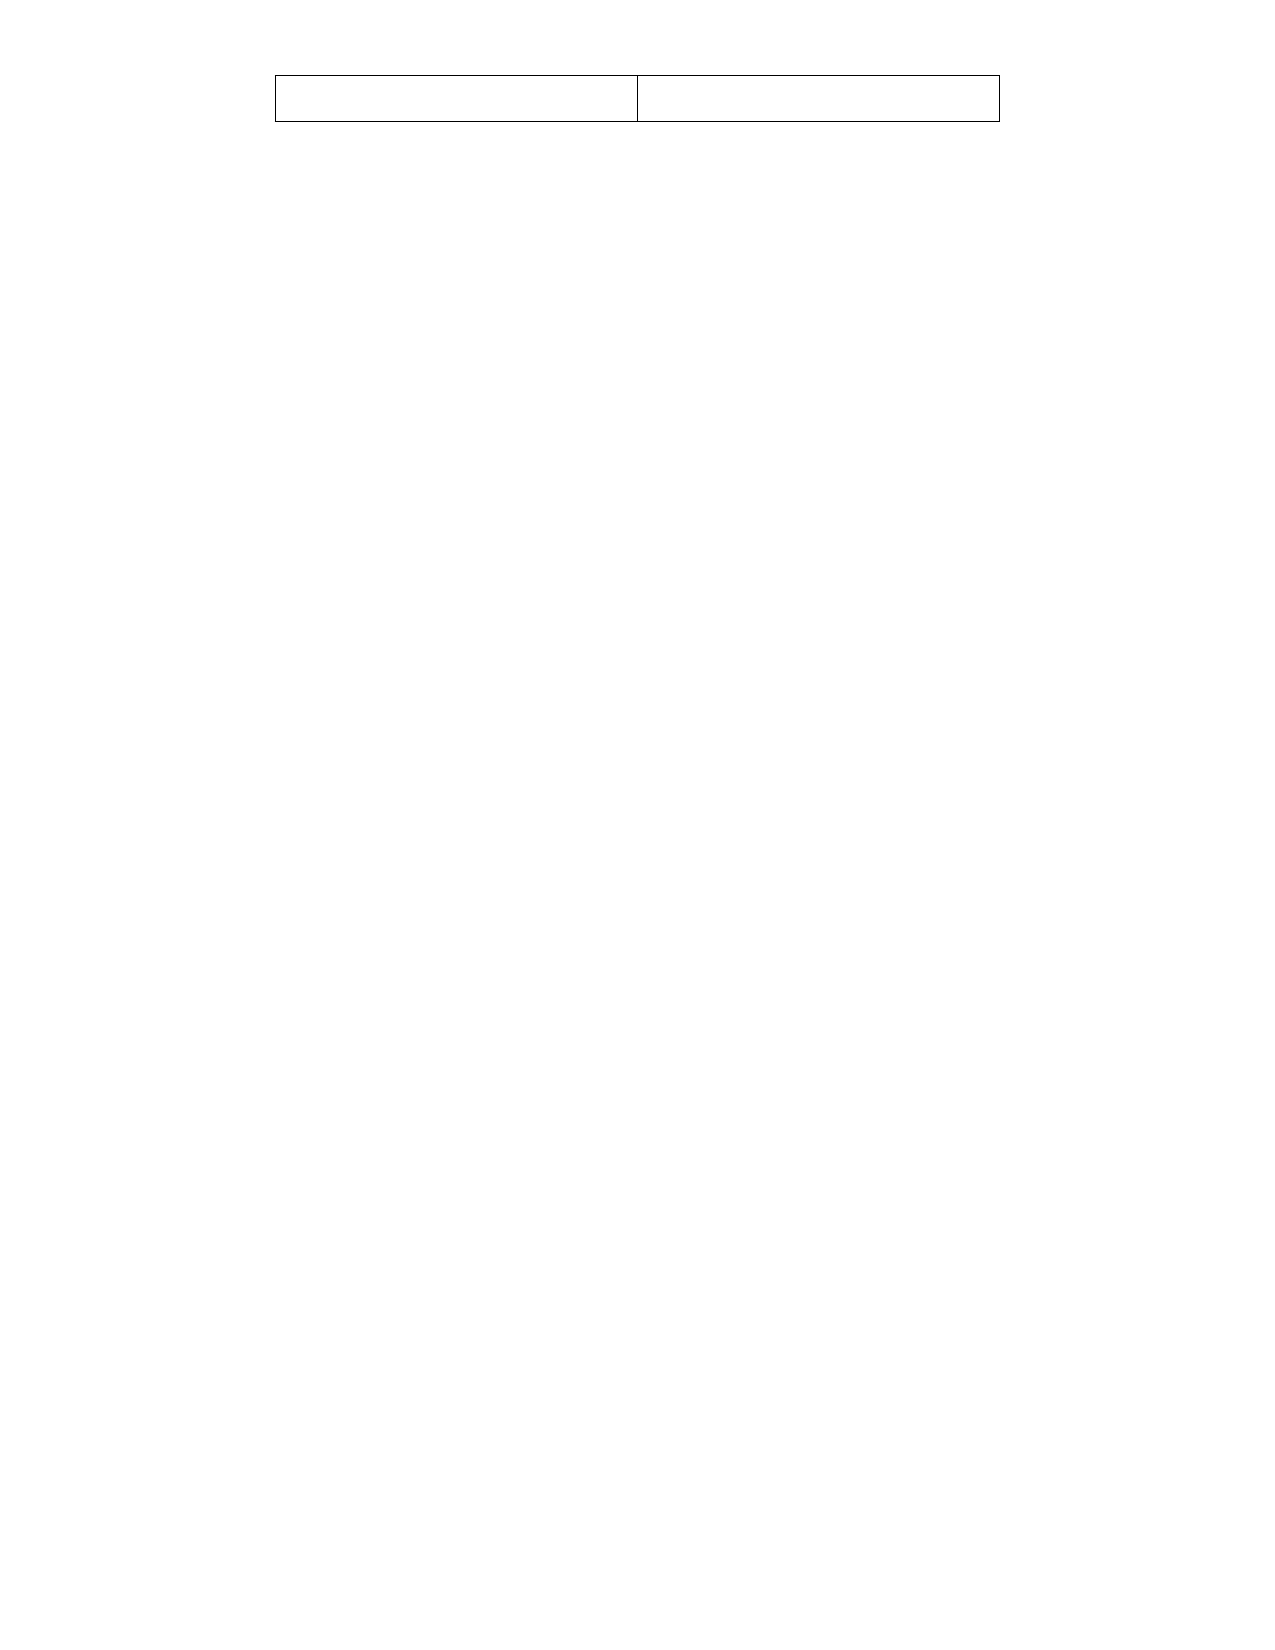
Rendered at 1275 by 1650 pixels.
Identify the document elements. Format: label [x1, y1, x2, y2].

table_cell [276, 76, 637, 121]
table_cell [638, 76, 999, 121]
